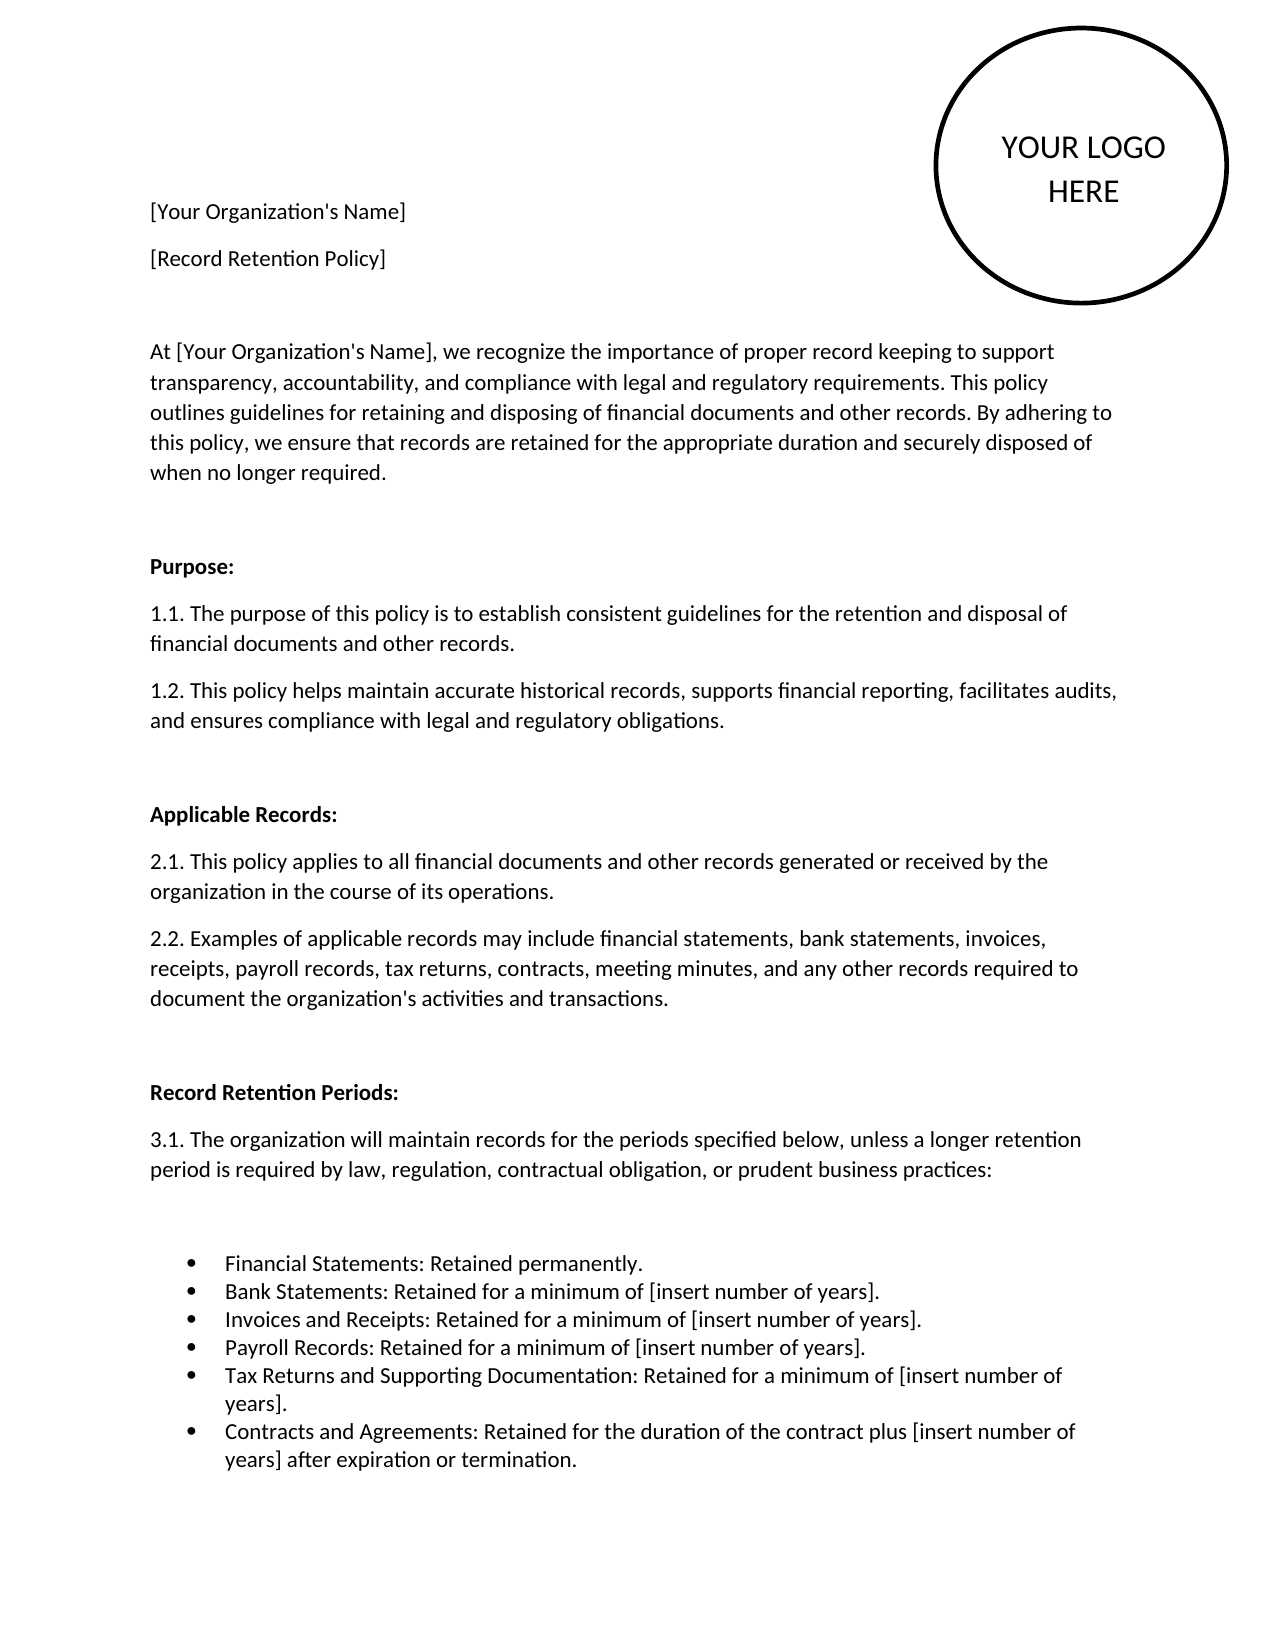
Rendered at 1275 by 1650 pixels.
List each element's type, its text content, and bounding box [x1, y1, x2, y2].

text Purpose: [150, 552, 1125, 580]
list Bank Statements: Retained for a minimum of [insert number of years]. [187, 1277, 1125, 1305]
list Financial Statements: Retained permanently. [187, 1249, 1125, 1277]
text Applicable Records: [150, 800, 1125, 828]
list Payroll Records: Retained for a minimum of [insert number of years]. [187, 1333, 1125, 1361]
text 2.2. Examples of applicable records may include financial statements, bank statements, invoices, receipts, payroll records, tax returns, contracts, meeting minutes, and any other records required to document the organization's activities and transactions. [150, 924, 1125, 1012]
text At [Your Organization's Name], we recognize the importance of proper record keeping to support transparency, accountability, and compliance with legal and regulatory requirements. This policy outlines guidelines for retaining and disposing of financial documents and other records. By adhering to this policy, we ensure that records are retained for the appropriate duration and securely disposed of when no longer required. [150, 337, 1125, 486]
text [Record Retention Policy] [150, 244, 984, 272]
text 2.1. This policy applies to all financial documents and other records generated or received by the organization in the course of its operations. [150, 847, 1125, 905]
list Contracts and Agreements: Retained for the duration of the contract plus [insert number of years] after expiration or termination. [187, 1417, 1125, 1473]
text 1.2. This policy helps maintain accurate historical records, supports financial reporting, facilitates audits, and ensures compliance with legal and regulatory obligations. [150, 676, 1125, 734]
list Tax Returns and Supporting Documentation: Retained for a minimum of [insert number of years]. [187, 1361, 1125, 1417]
list Invoices and Receipts: Retained for a minimum of [insert number of years]. [187, 1305, 1125, 1333]
text 3.1. The organization will maintain records for the periods specified below, unless a longer retention period is required by law, regulation, contractual obligation, or prudent business practices: [150, 1125, 1125, 1183]
text [Your Organization's Name] [150, 197, 947, 225]
text 1.1. The purpose of this policy is to establish consistent guidelines for the retention and disposal of financial documents and other records. [150, 599, 1125, 657]
text Record Retention Periods: [150, 1078, 1125, 1106]
